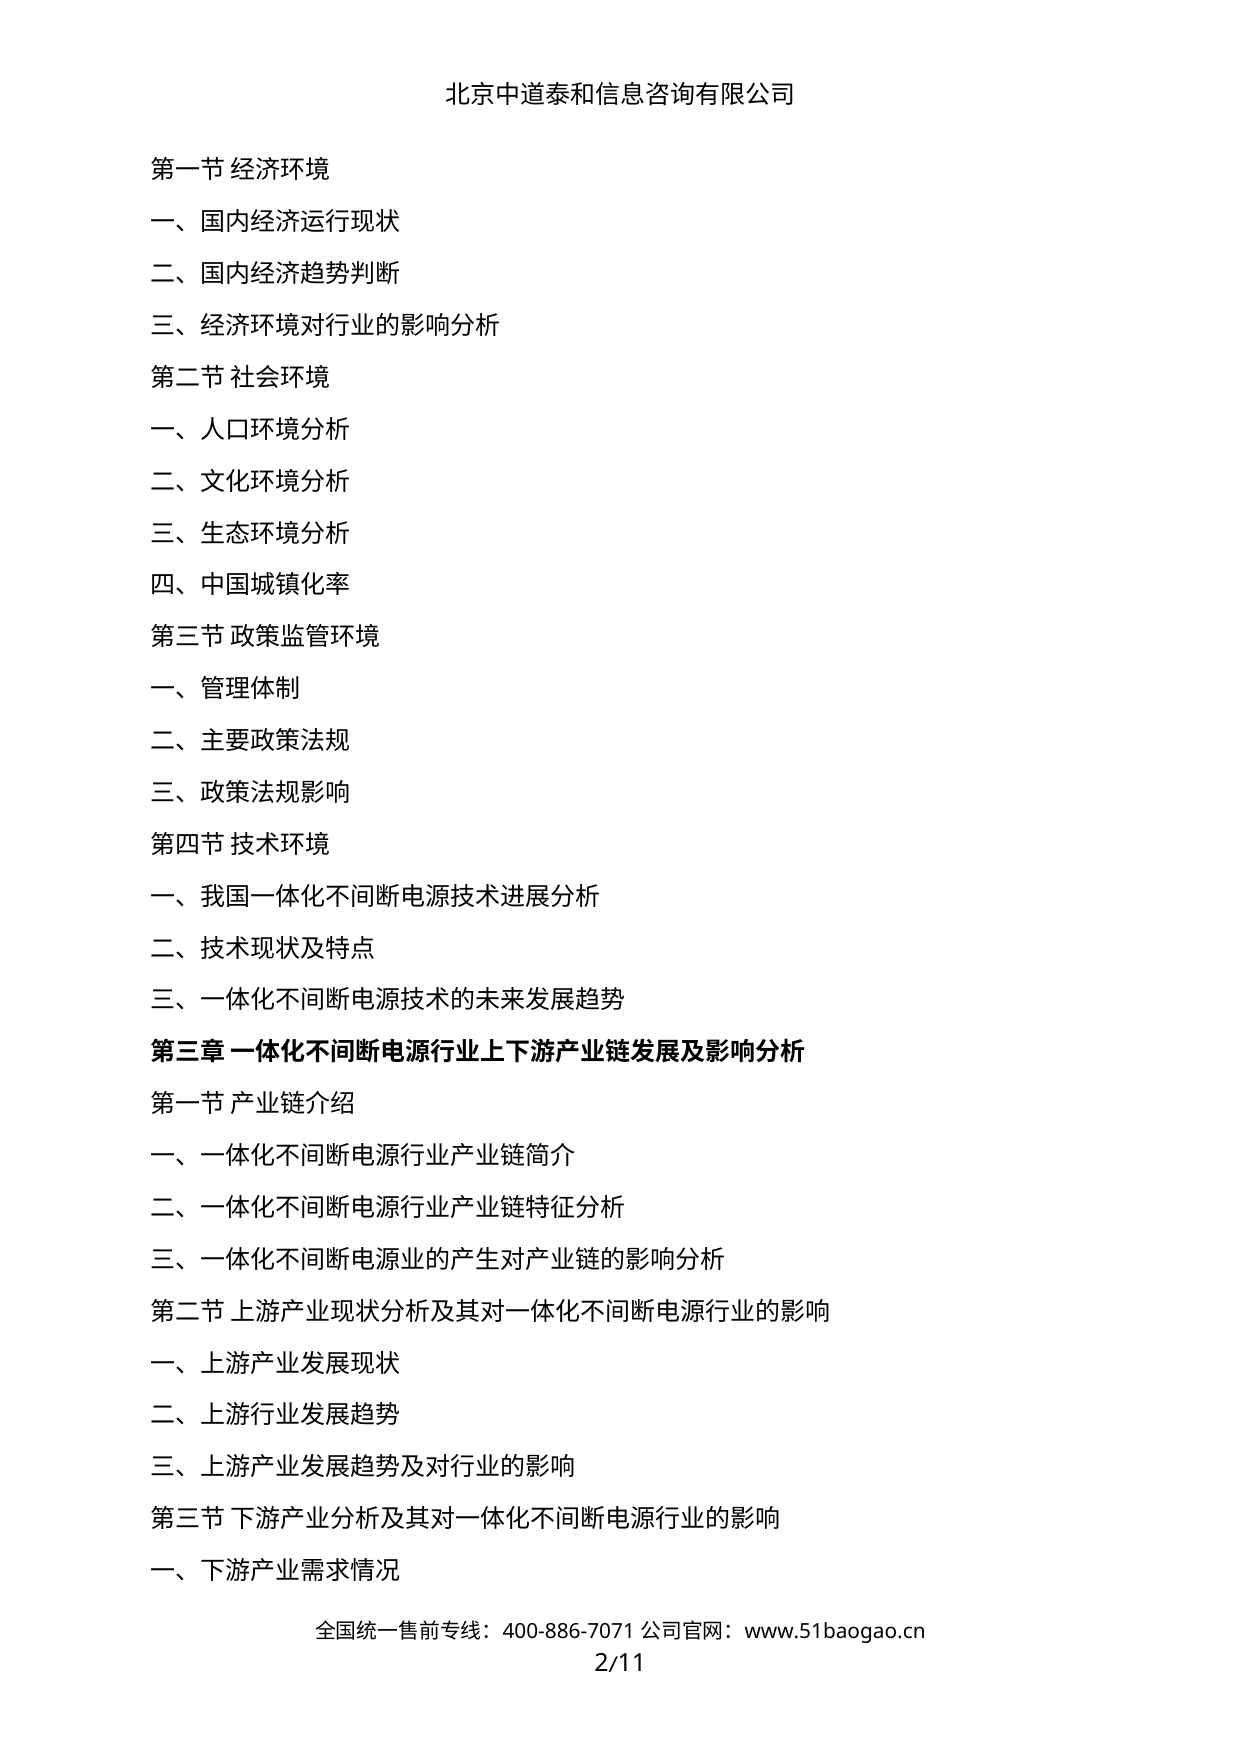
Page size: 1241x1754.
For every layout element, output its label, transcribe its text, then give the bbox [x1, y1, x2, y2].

text 第三节 下游产业分析及其对一体化不间断电源行业的影响 [150, 1499, 1090, 1535]
text 第一节 产业链介绍 [150, 1084, 1090, 1120]
text 一、管理体制 [150, 669, 1090, 705]
text 二、技术现状及特点 [150, 928, 1090, 964]
text 一、人口环境分析 [150, 409, 1090, 446]
text 第二节 社会环境 [150, 357, 1090, 394]
text 三、上游产业发展趋势及对行业的影响 [150, 1447, 1090, 1483]
text 一、一体化不间断电源行业产业链简介 [150, 1136, 1090, 1172]
text 三、一体化不间断电源业的产生对产业链的影响分析 [150, 1239, 1090, 1276]
text 一、下游产业需求情况 [150, 1551, 1090, 1587]
text 一、我国一体化不间断电源技术进展分析 [150, 876, 1090, 912]
text 第三章 一体化不间断电源行业上下游产业链发展及影响分析 [150, 1032, 1090, 1068]
text 三、生态环境分析 [150, 513, 1090, 549]
text 二、国内经济趋势判断 [150, 254, 1090, 290]
text 二、一体化不间断电源行业产业链特征分析 [150, 1187, 1090, 1224]
text 第二节 上游产业现状分析及其对一体化不间断电源行业的影响 [150, 1291, 1090, 1327]
text 第三节 政策监管环境 [150, 617, 1090, 653]
text 三、经济环境对行业的影响分析 [150, 306, 1090, 342]
text 第四节 技术环境 [150, 824, 1090, 861]
text 二、文化环境分析 [150, 461, 1090, 497]
text 一、上游产业发展现状 [150, 1343, 1090, 1379]
text 四、中国城镇化率 [150, 565, 1090, 601]
text 二、上游行业发展趋势 [150, 1395, 1090, 1431]
text 三、一体化不间断电源技术的未来发展趋势 [150, 980, 1090, 1016]
text 三、政策法规影响 [150, 772, 1090, 809]
text 一、国内经济运行现状 [150, 202, 1090, 238]
text 第一节 经济环境 [150, 150, 1090, 186]
text 二、主要政策法规 [150, 721, 1090, 757]
